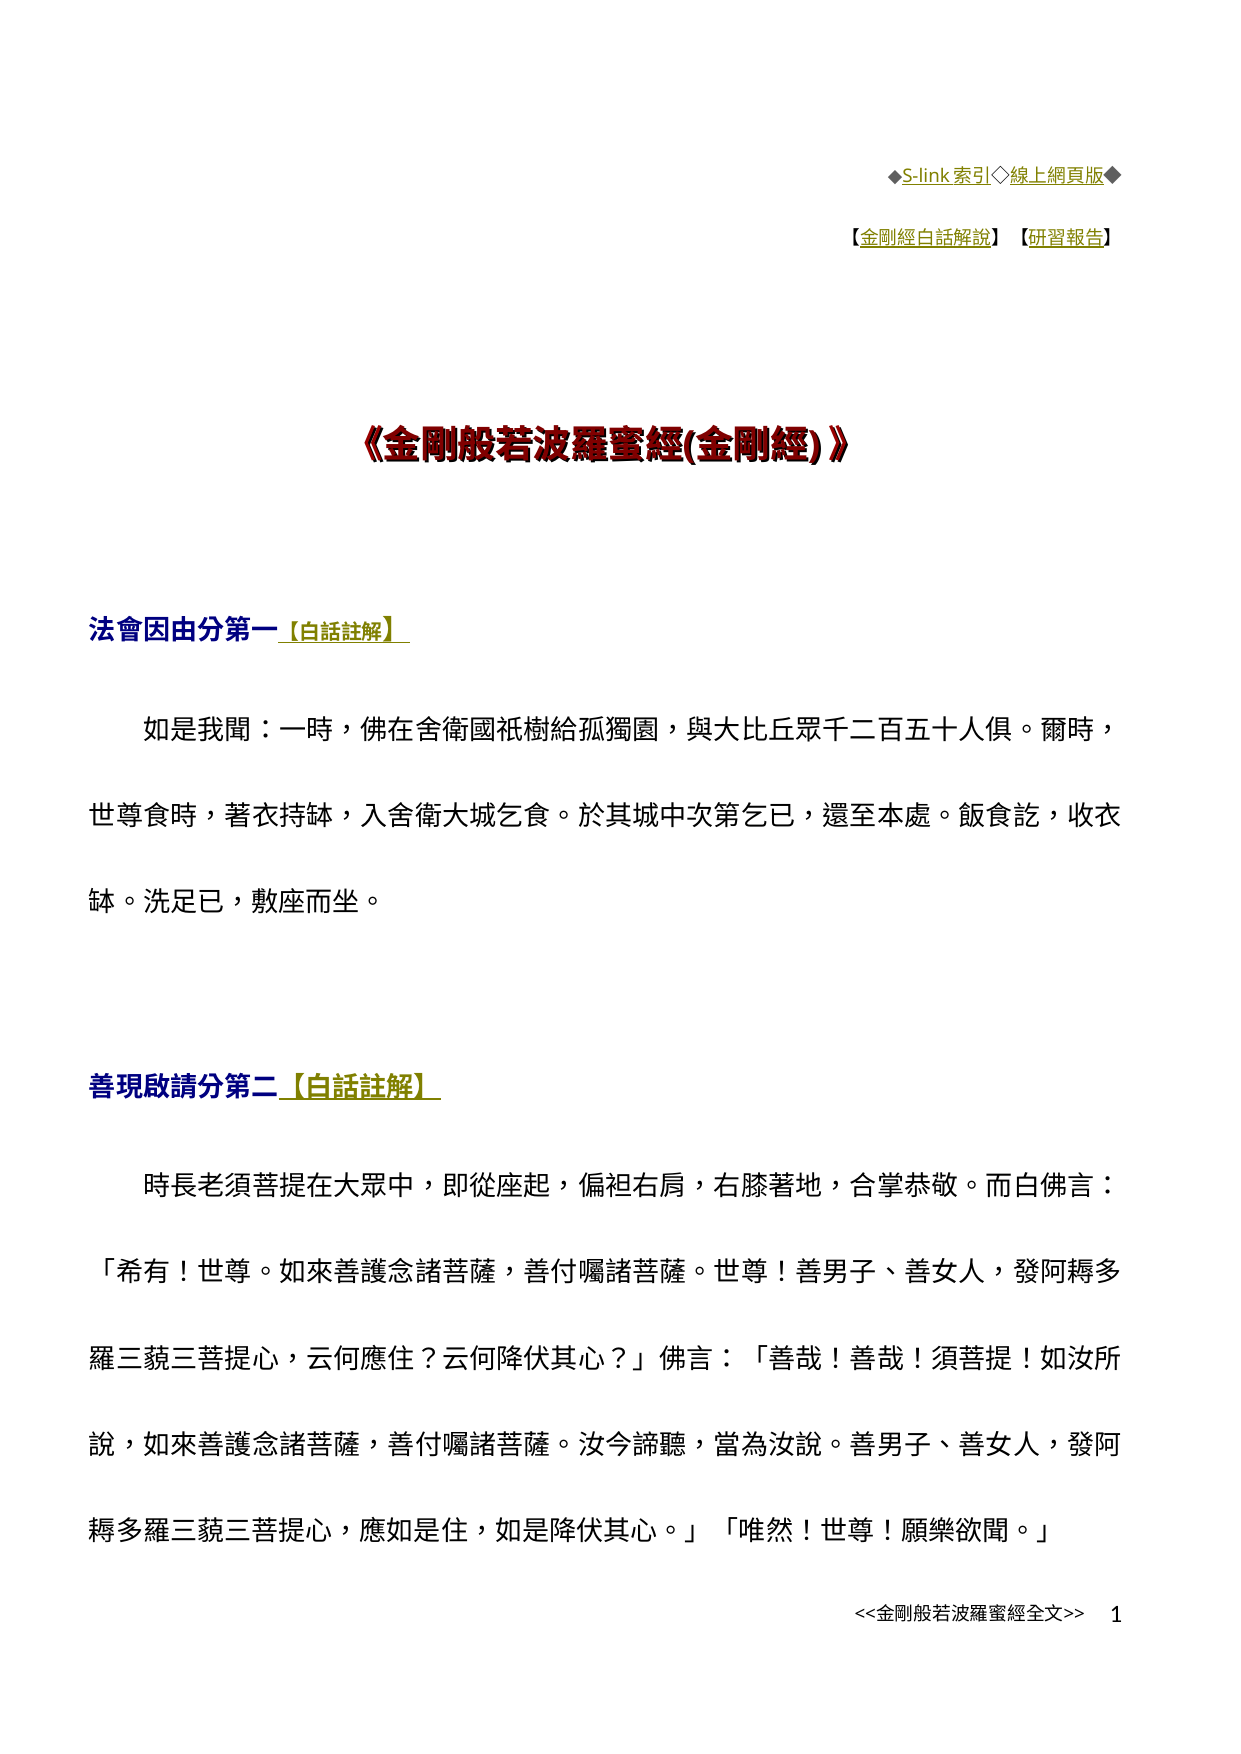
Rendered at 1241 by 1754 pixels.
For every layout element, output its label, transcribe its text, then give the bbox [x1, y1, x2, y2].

text 《金剛般若波羅蜜經(金剛經) 》 [89, 404, 1122, 479]
text 如是我聞：一時，佛在舍衛國祇樹給孤獨園，與大比丘眾千二百五十人俱。爾時，世尊食時，著衣持缽，入舍衛大城乞食。於其城中次第乞已，還至本處。飯食訖，收衣缽。洗足已，敷座而坐。 [89, 690, 1122, 937]
subtitle 法會因由分第一【白話註解】 [89, 590, 1122, 665]
text 時長老須菩提在大眾中，即從座起，偏袒右肩，右膝著地，合掌恭敬。而白佛言：「希有！世尊。如來善護念諸菩薩，善付囑諸菩薩。世尊！善男子、善女人，發阿耨多羅三藐三菩提心，云何應住？云何降伏其心？」佛言：「善哉！善哉！須菩提！如汝所說，如來善護念諸菩薩，善付囑諸菩薩。汝今諦聽，當為汝說。善男子、善女人，發阿耨多羅三藐三菩提心，應如是住，如是降伏其心。」「唯然！世尊！願樂欲聞。」 [89, 1146, 1122, 1566]
text ◆S-link索引◇線上網頁版◆ [89, 155, 1122, 193]
text 【金剛經白話解說】【研習報告】 [89, 218, 1122, 255]
subtitle 善現啟請分第二【白話註解】 [89, 1047, 1122, 1122]
